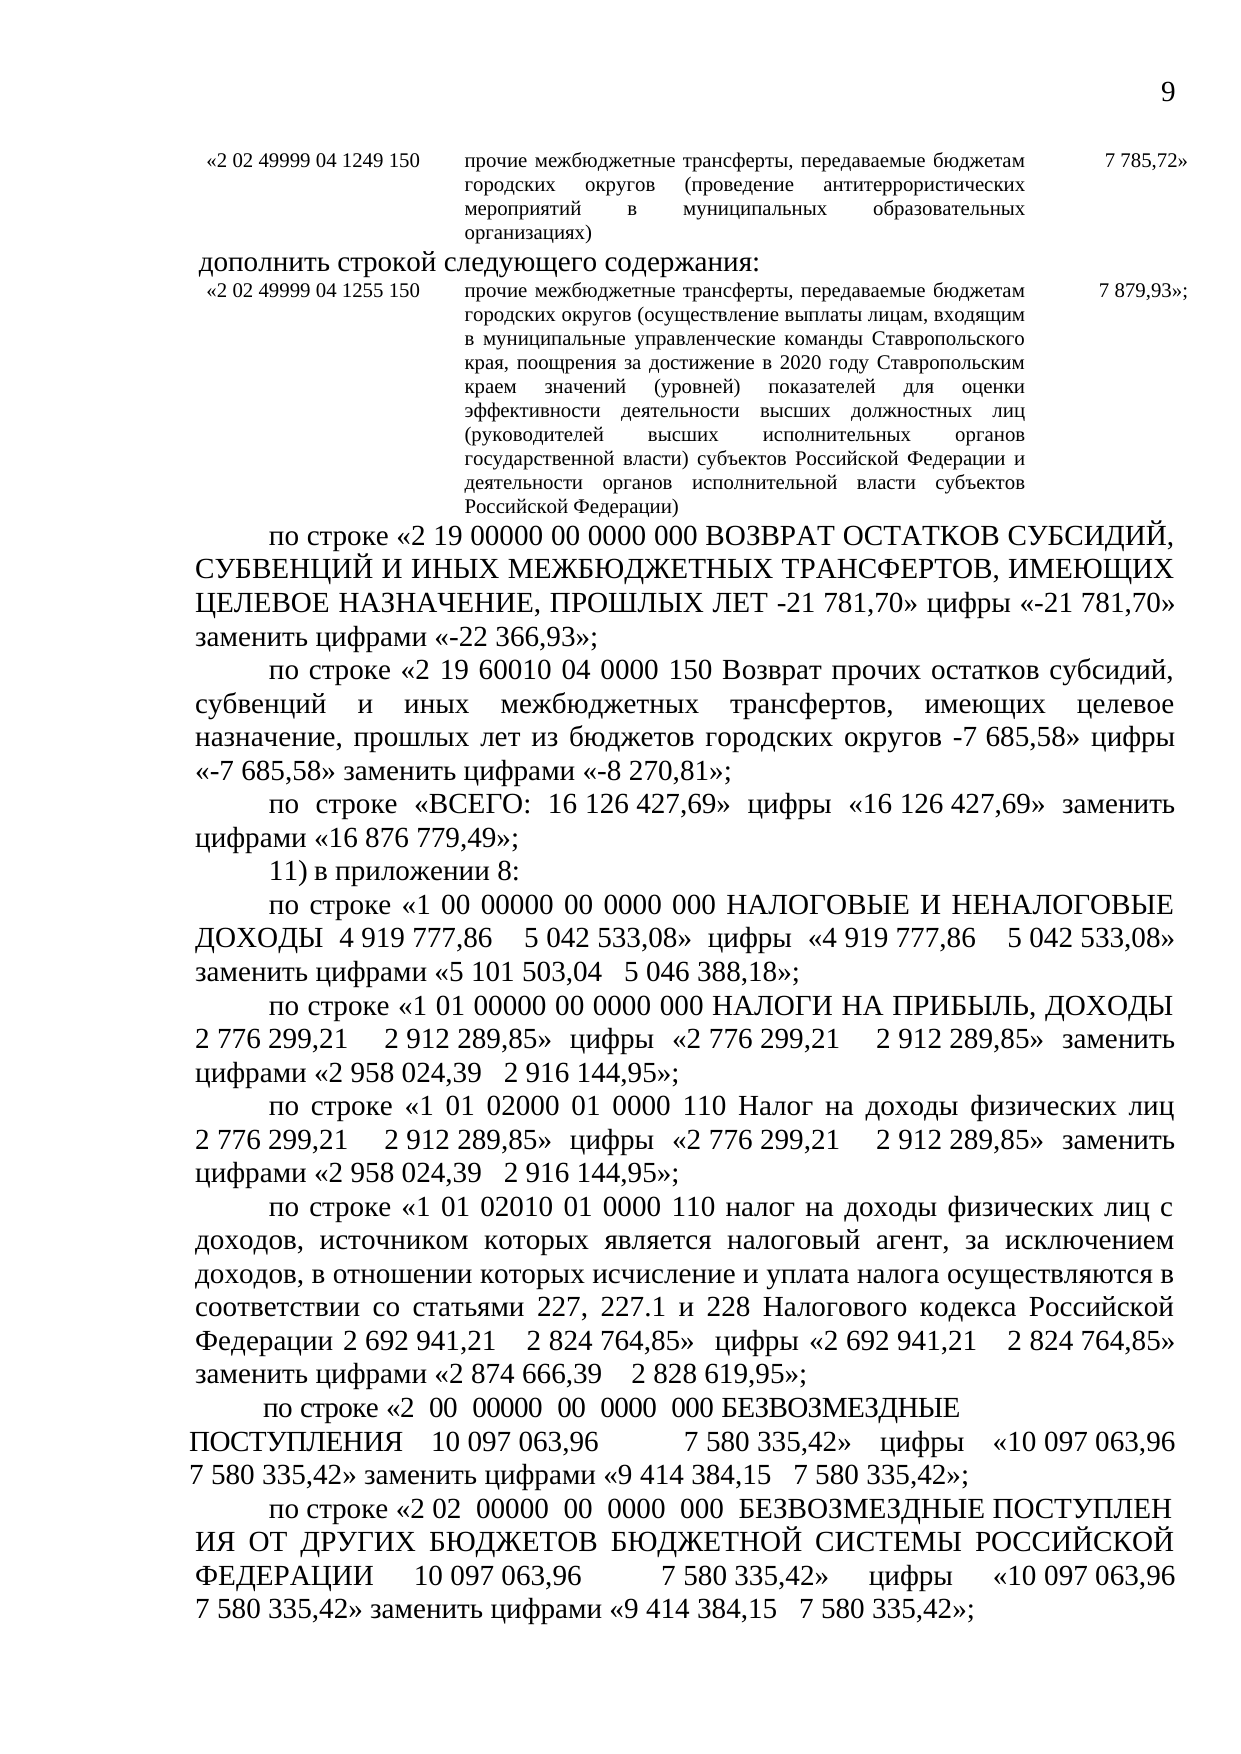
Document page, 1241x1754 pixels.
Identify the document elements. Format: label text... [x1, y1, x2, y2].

table_header «2 02 49999 04 1249 150 [195, 148, 453, 244]
table_header прочие межбюджетные трансферты, передаваемые бюджетам городских округов (осуществление выплаты лицам, входящим в муниципальные управленческие команды Ставропольского края, поощрения за достижение в 2020 году Ставропольским краем значений (уровней) показателей для оценки эффективности деятельности высших должностных лиц (руководителей высших исполнительных органов государственной власти) субъектов Российской Федерации и деятельности органов исполнительной власти субъектов Российской Федерации) [453, 278, 1037, 518]
text по строке «ВСЕГО: 16 126 427,69» цифры «16 126 427,69» заменить цифрами «16 876 779,49»; [195, 786, 1175, 853]
table_header прочие межбюджетные трансферты, передаваемые бюджетам городских округов (проведение антитеррористических мероприятий в муниципальных образовательных организациях) [453, 148, 1037, 244]
text по строке «2 19 00000 00 0000 000 ВОЗВРАТ ОСТАТКОВ СУБСИДИЙ, СУБВЕНЦИЙ И ИНЫХ МЕЖБЮДЖЕТНЫХ ТРАНСФЕРТОВ, ИМЕЮЩИХ ЦЕЛЕВОЕ НАЗНАЧЕНИЕ, ПРОШЛЫХ ЛЕТ -21 781,70» цифры «-21 781,70» заменить цифрами «-22 366,93»; [195, 518, 1175, 652]
text по строке «1 01 00000 00 0000 000 НАЛОГИ НА ПРИБЫЛЬ, ДОХОДЫ 2 776 299,21 2 912 289,85» цифры «2 776 299,21 2 912 289,85» заменить цифрами «2 958 024,39 2 916 144,95»; [195, 988, 1175, 1088]
text по строке «2 19 60010 04 0000 150 Возврат прочих остатков субсидий, субвенций и иных межбюджетных трансфертов, имеющих целевое назначение, прошлых лет из бюджетов городских округов -7 685,58» цифры «-7 685,58» заменить цифрами «-8 270,81»; [195, 652, 1175, 786]
text по строке «1 01 02010 01 0000 110 налог на доходы физических лиц с доходов, источником которых является налоговый агент, за исключением доходов, в отношении которых исчисление и уплата налога осуществляются в соответствии со статьями 227, 227.1 и 228 Налогового кодекса Российской Федерации 2 692 941,21 2 824 764,85» цифры «2 692 941,21 2 824 764,85» заменить цифрами «2 874 666,39 2 828 619,95»; [195, 1189, 1175, 1390]
table_header 7 785,72» [1037, 148, 1199, 244]
text по строке «1 01 02000 01 0000 110 Налог на доходы физических лиц 2 776 299,21 2 912 289,85» цифры «2 776 299,21 2 912 289,85» заменить цифрами «2 958 024,39 2 916 144,95»; [195, 1088, 1175, 1189]
table_header «2 02 49999 04 1255 150 [195, 278, 453, 518]
text по строке «2 02 00000 00 0000 000 БЕЗВОЗМЕЗДНЫЕ ПОСТУПЛЕНИЯ ОТ ДРУГИХ БЮДЖЕТОВ БЮДЖЕТНОЙ СИСТЕМЫ РОССИЙСКОЙ ФЕДЕРАЦИИ 10 097 063,96 7 580 335,42» цифры «10 097 063,96 7 580 335,42» заменить цифрами «9 414 384,15 7 580 335,42»; [195, 1491, 1175, 1625]
text дополнить строкой следующего содержания: [195, 244, 1175, 277]
table_header 7 879,93»; [1037, 278, 1199, 518]
text по строке «1 00 00000 00 0000 000 НАЛОГОВЫЕ И НЕНАЛОГОВЫЕ ДОХОДЫ 4 919 777,86 5 042 533,08» цифры «4 919 777,86 5 042 533,08» заменить цифрами «5 101 503,04 5 046 388,18»; [195, 887, 1175, 988]
text по строке «2 00 00000 00 0000 000 БЕЗВОЗМЕЗДНЫЕ ПОСТУПЛЕНИЯ 10 097 063,96 7 580 335,42» цифры «10 097 063,96 7 580 335,42» заменить цифрами «9 414 384,15 7 580 335,42»; [189, 1390, 1175, 1491]
text 11) в приложении 8: [195, 853, 1175, 887]
